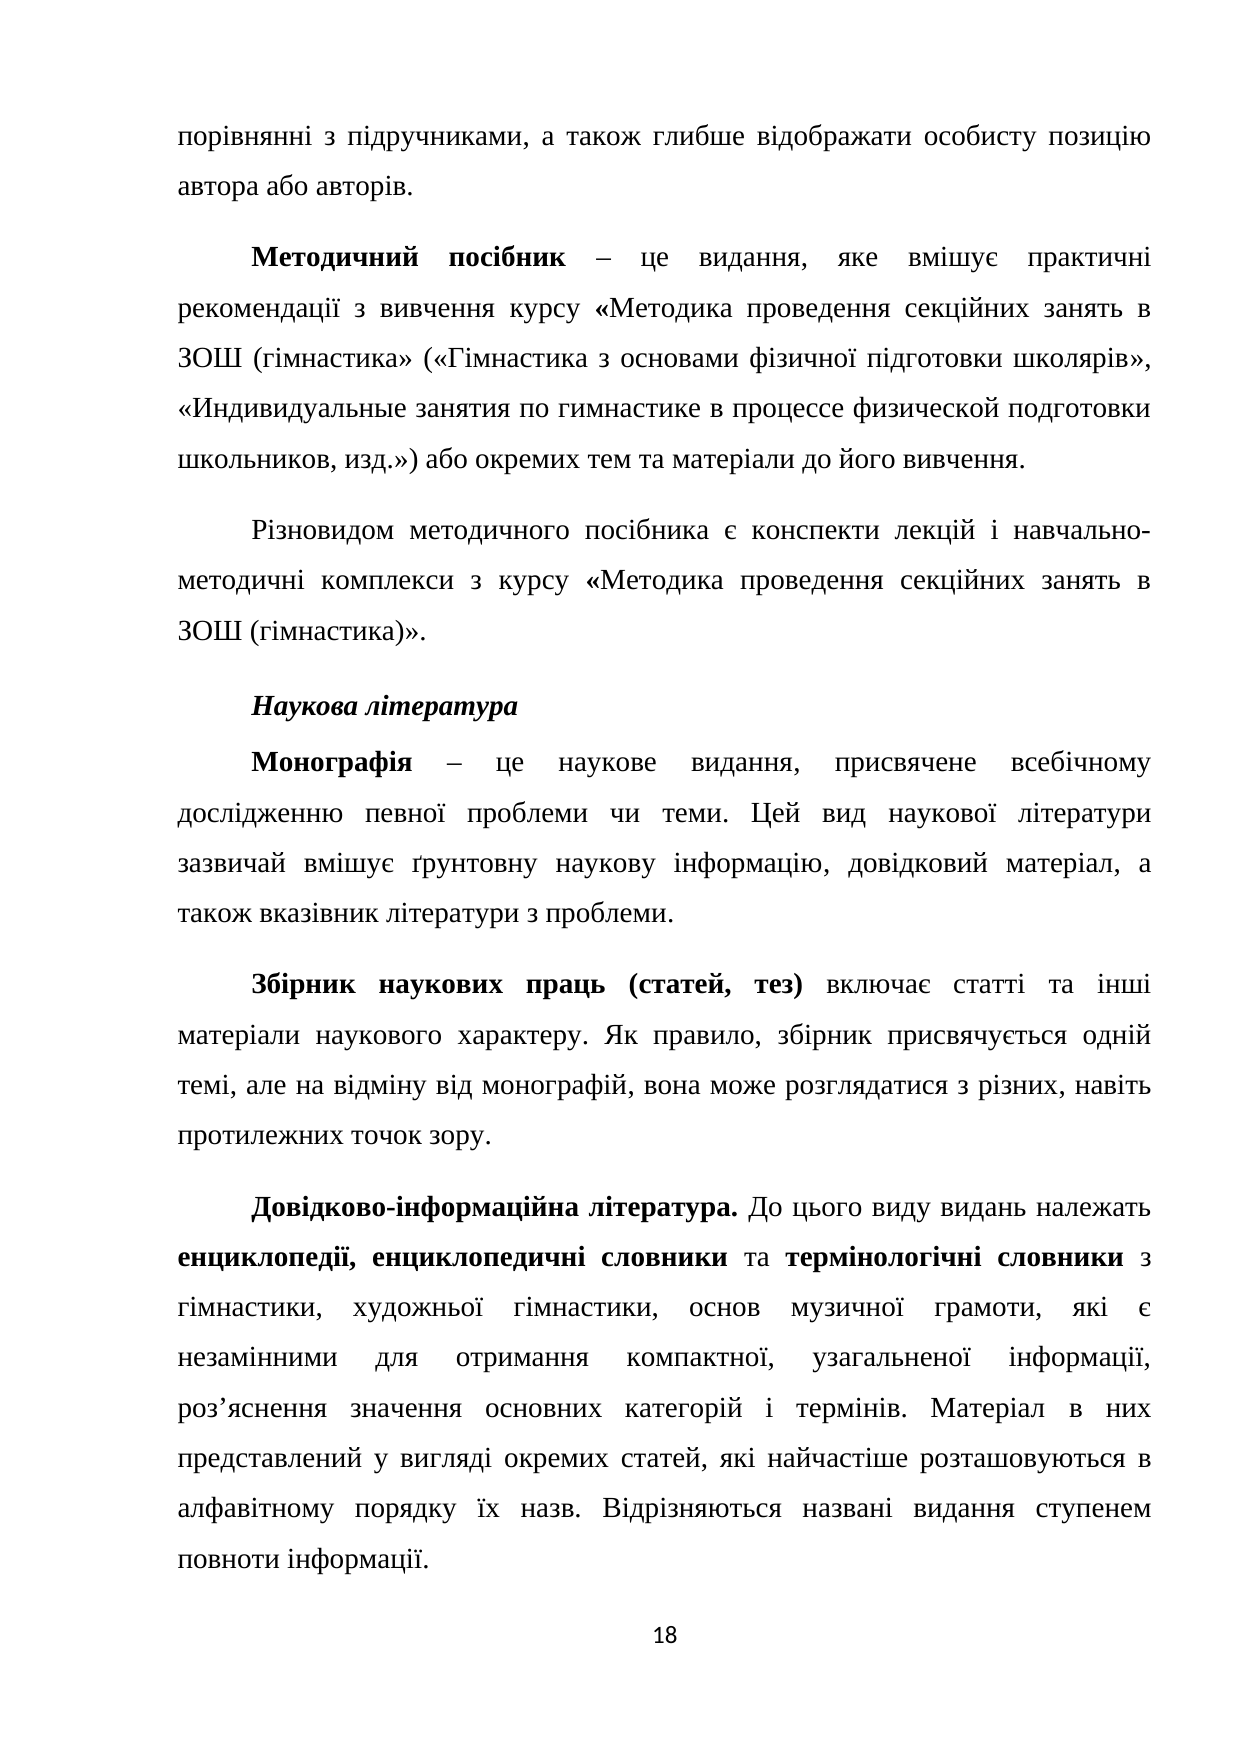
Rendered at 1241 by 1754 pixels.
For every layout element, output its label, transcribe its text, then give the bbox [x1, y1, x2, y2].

text Різновидом методичного посібника є конспекти лекцій і навчально-методичні комплекси з курсу «Методика проведення секційних занять в ЗОШ (гімнастика)». [177, 512, 1152, 646]
text Збірник наукових праць (статей, тез) включає статті та інші матеріали наукового характеру. Як правило, збірник присвячується одній темі, але на відміну від монографій, вона може розглядатися з різних, навіть протилежних точок зору. [177, 967, 1152, 1151]
subtitle Наукова література [177, 688, 1152, 721]
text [177, 118, 1152, 202]
text Довідково-інформаційна література. До цього виду видань належать енциклопедії, енциклопедичні словники та термінологічні словники з гімнастики, художньої гімнастики, основ музичної грамоти, які є незамінними для отримання компактної, узагальненої інформації, роз’яснення значення основних категорій і термінів. Матеріал в них представлений у вигляді окремих статей, які найчастіше розташовуються в алфавітному порядку їх назв. Відрізняються названі видання ступенем повноти інформації. [177, 1189, 1152, 1574]
text Монографія – це наукове видання, присвячене всебічному дослідженню певної проблеми чи теми. Цей вид наукової літератури зазвичай вмішує ґрунтовну наукову інформацію, довідковий матеріал, а також вказівник літератури з проблеми. [177, 744, 1152, 929]
text Методичний посібник – це видання, яке вмішує практичні рекомендації з вивчення курсу «Методика проведення секційних занять в ЗОШ (гімнастика» («Гімнастика з основами фізичної підготовки школярів», «Индивидуальные занятия по гимнастике в процессе физической подготовки школьников, изд.») або окремих тем та матеріали до його вивчення. [177, 239, 1152, 474]
